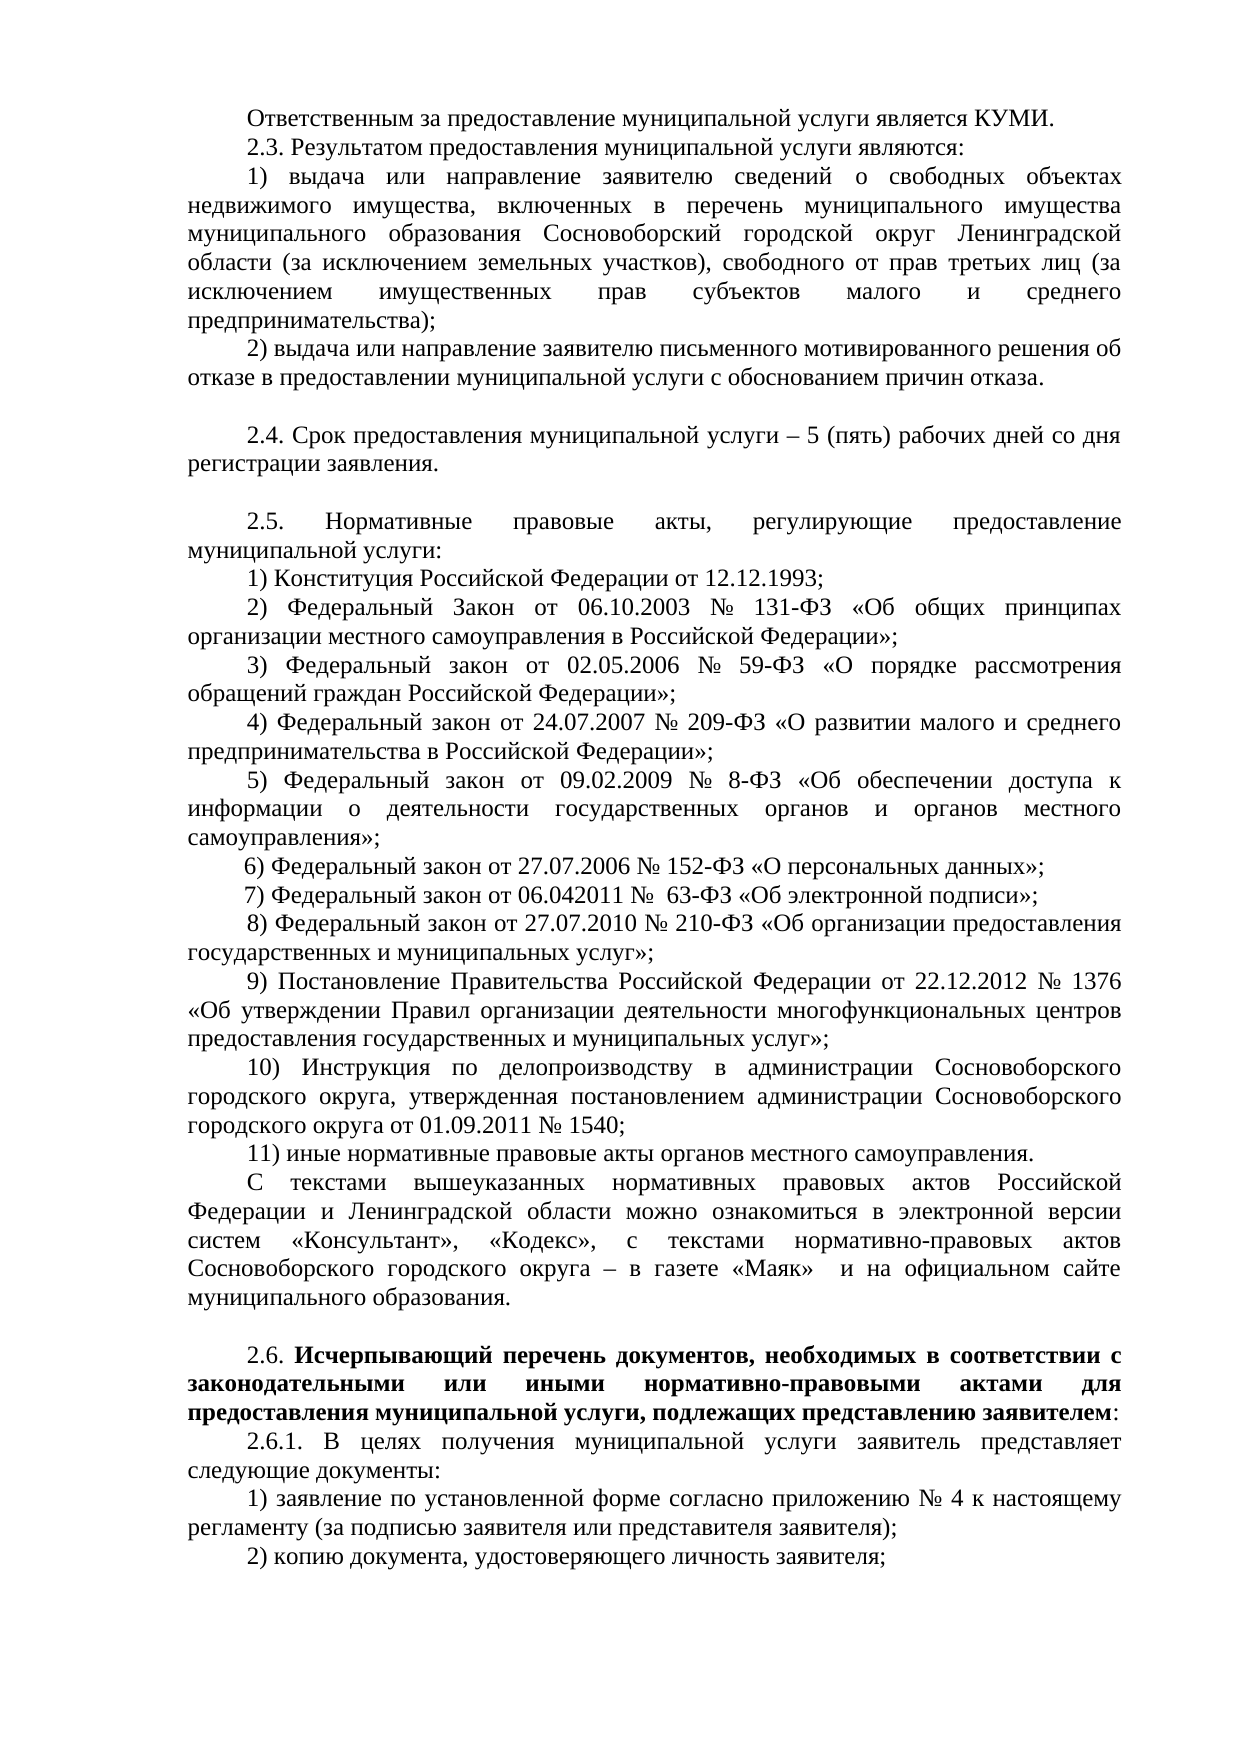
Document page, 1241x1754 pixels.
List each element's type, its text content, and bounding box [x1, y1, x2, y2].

text 2) копию документа, удостоверяющего личность заявителя; [187, 1541, 1122, 1570]
text 6) Федеральный закон от 27.07.2006 № 152-ФЗ «О персональных данных»; [187, 851, 1122, 880]
text С текстами вышеуказанных нормативных правовых актов Российской Федерации и Ленинградской области можно ознакомиться в электронной версии систем «Консультант», «Кодекс», с текстами нормативно-правовых актов Сосновоборского городского округа – в газете «Маяк» и на официальном сайте муниципального образования. [187, 1167, 1122, 1311]
text 2.4. Срок предоставления муниципальной услуги – 5 (пять) рабочих дней со дня регистрации заявления. [187, 420, 1122, 477]
text 7) Федеральный закон от 06.042011 № 63-ФЗ «Об электронной подписи»; [187, 880, 1122, 908]
text 2.3. Результатом предоставления муниципальной услуги являются: [187, 132, 1122, 161]
text 1) выдача или направление заявителю сведений о свободных объектах недвижимого имущества, включенных в перечень муниципального имущества муниципального образования Сосновоборский городской округ Ленинградской области (за исключением земельных участков), свободного от прав третьих лиц (за исключением имущественных прав субъектов малого и среднего предпринимательства); [187, 161, 1122, 333]
text 4) Федеральный закон от 24.07.2007 № 209-ФЗ «О развитии малого и среднего предпринимательства в Российской Федерации»; [187, 707, 1122, 765]
text 1) заявление по установленной форме согласно приложению № 4 к настоящему регламенту (за подписью заявителя или представителя заявителя); [187, 1483, 1122, 1541]
text Ответственным за предоставление муниципальной услуги является КУМИ. [187, 103, 1122, 132]
text 2.6. Исчерпывающий перечень документов, необходимых в соответствии с законодательными или иными нормативно-правовыми актами для предоставления муниципальной услуги, подлежащих представлению заявителем: [187, 1340, 1122, 1426]
text 5) Федеральный закон от 09.02.2009 № 8-ФЗ «Об обеспечении доступа к информации о деятельности государственных органов и органов местного самоуправления»; [187, 765, 1122, 851]
text 3) Федеральный закон от 02.05.2006 № 59-ФЗ «О порядке рассмотрения обращений граждан Российской Федерации»; [187, 650, 1122, 707]
text 2) Федеральный Закон от 06.10.2003 № 131-ФЗ «Об общих принципах организации местного самоуправления в Российской Федерации»; [187, 592, 1122, 650]
text 8) Федеральный закон от 27.07.2010 № 210-ФЗ «Об организации предоставления государственных и муниципальных услуг»; [187, 908, 1122, 966]
text 1) Конституция Российской Федерации от 12.12.1993; [187, 563, 1122, 592]
text 2.5. Нормативные правовые акты, регулирующие предоставление муниципальной услуги: [187, 506, 1122, 563]
text 11) иные нормативные правовые акты органов местного самоуправления. [187, 1138, 1122, 1167]
text 10) Инструкция по делопроизводству в администрации Сосновоборского городского округа, утвержденная постановлением администрации Сосновоборского городского округа от 01.09.2011 № 1540; [187, 1052, 1122, 1138]
text 9) Постановление Правительства Российской Федерации от 22.12.2012 № 1376 «Об утверждении Правил организации деятельности многофункциональных центров предоставления государственных и муниципальных услуг»; [187, 966, 1122, 1052]
text 2) выдача или направление заявителю письменного мотивированного решения об отказе в предоставлении муниципальной услуги с обоснованием причин отказа. [187, 333, 1122, 391]
text 2.6.1. В целях получения муниципальной услуги заявитель представляет следующие документы: [187, 1426, 1122, 1483]
